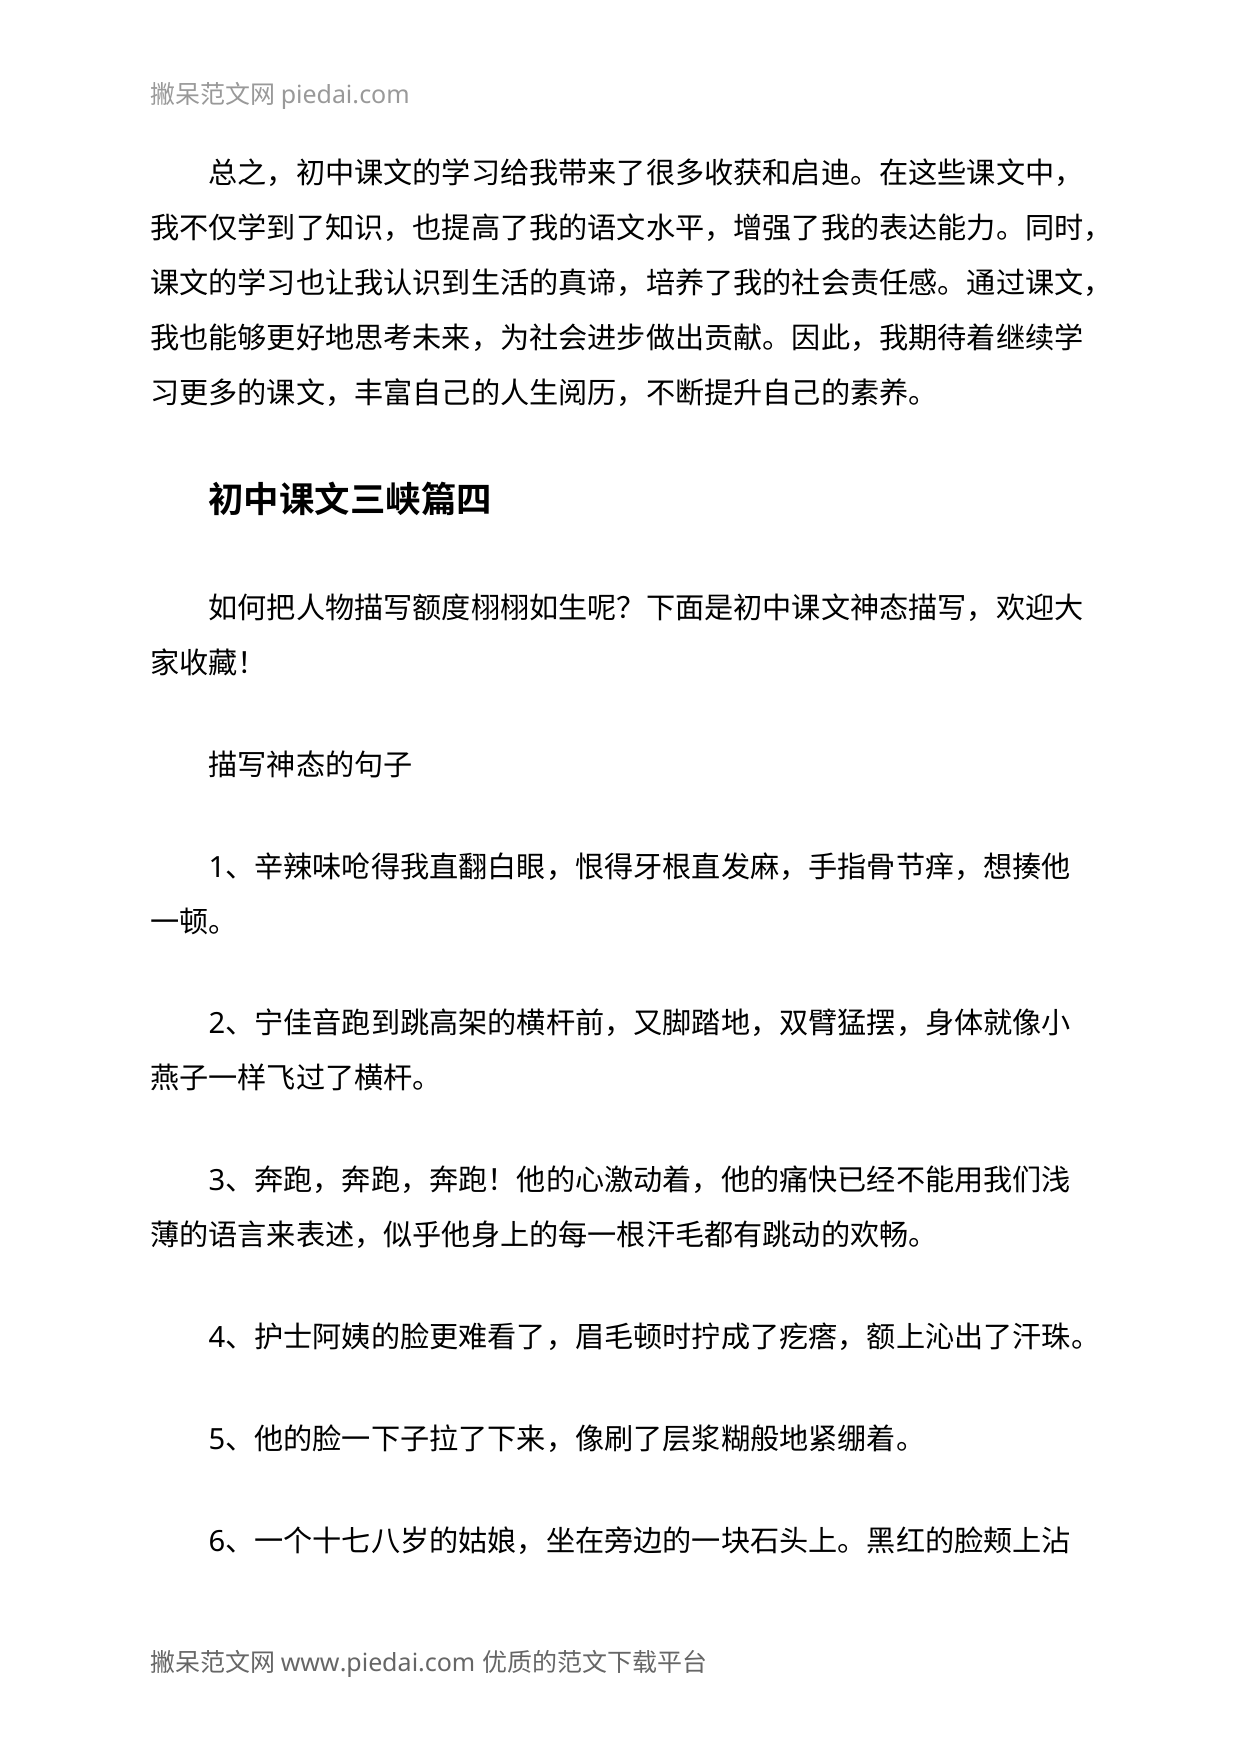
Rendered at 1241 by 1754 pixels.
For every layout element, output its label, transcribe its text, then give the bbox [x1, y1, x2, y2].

text 1、辛辣味呛得我直翻白眼，恨得牙根直发麻，手指骨节痒，想揍他一顿。 [150, 843, 1090, 941]
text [150, 1517, 1090, 1560]
text 描写神态的句子 [150, 741, 1090, 784]
text 2、宁佳音跑到跳高架的横杆前，又脚踏地，双臂猛摆，身体就像小燕子一样飞过了横杆。 [150, 1000, 1090, 1097]
text 4、护士阿姨的脸更难看了，眉毛顿时拧成了疙瘩，额上沁出了汗珠。 [150, 1313, 1090, 1356]
text 3、奔跑，奔跑，奔跑！他的心激动着，他的痛快已经不能用我们浅薄的语言来表述，似乎他身上的每一根汗毛都有跳动的欢畅。 [150, 1157, 1090, 1254]
text 总之，初中课文的学习给我带来了很多收获和启迪。在这些课文中，我不仅学到了知识，也提高了我的语文水平，增强了我的表达能力。同时，课文的学习也让我认识到生活的真谛，培养了我的社会责任感。通过课文，我也能够更好地思考未来，为社会进步做出贡献。因此，我期待着继续学习更多的课文，丰富自己的人生阅历，不断提升自己的素养。 [150, 150, 1090, 412]
text 如何把人物描写额度栩栩如生呢？下面是初中课文神态描写，欢迎大家收藏！ [150, 585, 1090, 682]
text 5、他的脸一下子拉了下来，像刷了层浆糊般地紧绷着。 [150, 1416, 1090, 1458]
text 初中课文三峡篇四 [150, 471, 1090, 523]
